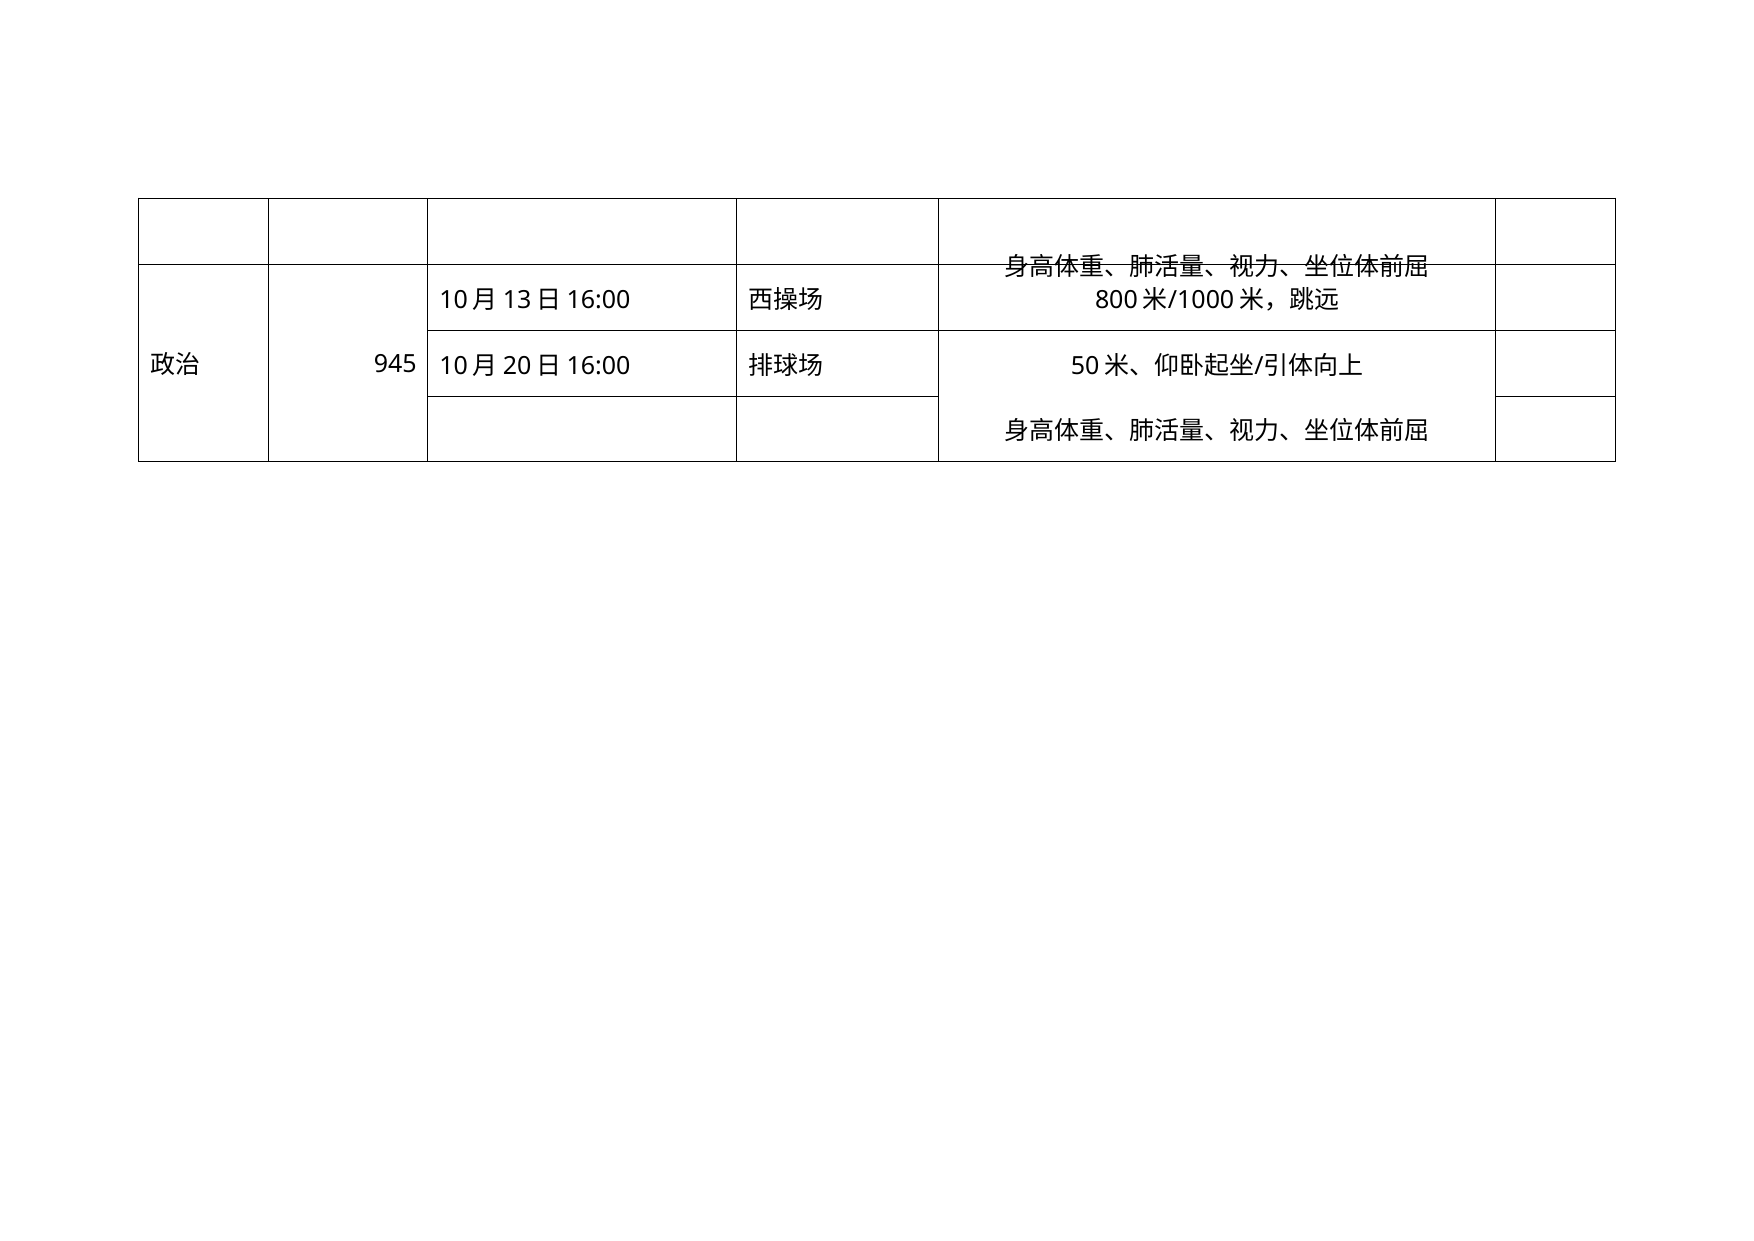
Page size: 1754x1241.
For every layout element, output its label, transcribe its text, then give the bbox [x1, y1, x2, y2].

table_cell [737, 397, 938, 461]
table_cell 排球场 [737, 331, 938, 396]
table_cell [1496, 199, 1615, 264]
table_cell [1496, 265, 1615, 330]
table_cell [428, 199, 736, 264]
table_cell 800米/1000米，跳远 [939, 265, 1495, 330]
table_cell 西操场 [737, 265, 938, 330]
table_cell 50米、仰卧起坐/引体向上 身高体重、肺活量、视力、坐位体前屈 [939, 331, 1495, 461]
table_cell 10月13日16:00 [428, 265, 736, 330]
table_cell 政治 [139, 265, 268, 461]
table_cell 10月20日16:00 [428, 331, 736, 396]
table_cell [428, 397, 736, 461]
table_cell [1496, 397, 1615, 461]
table_cell 945 [269, 265, 427, 461]
table_cell [737, 199, 938, 264]
table_cell [1496, 331, 1615, 396]
